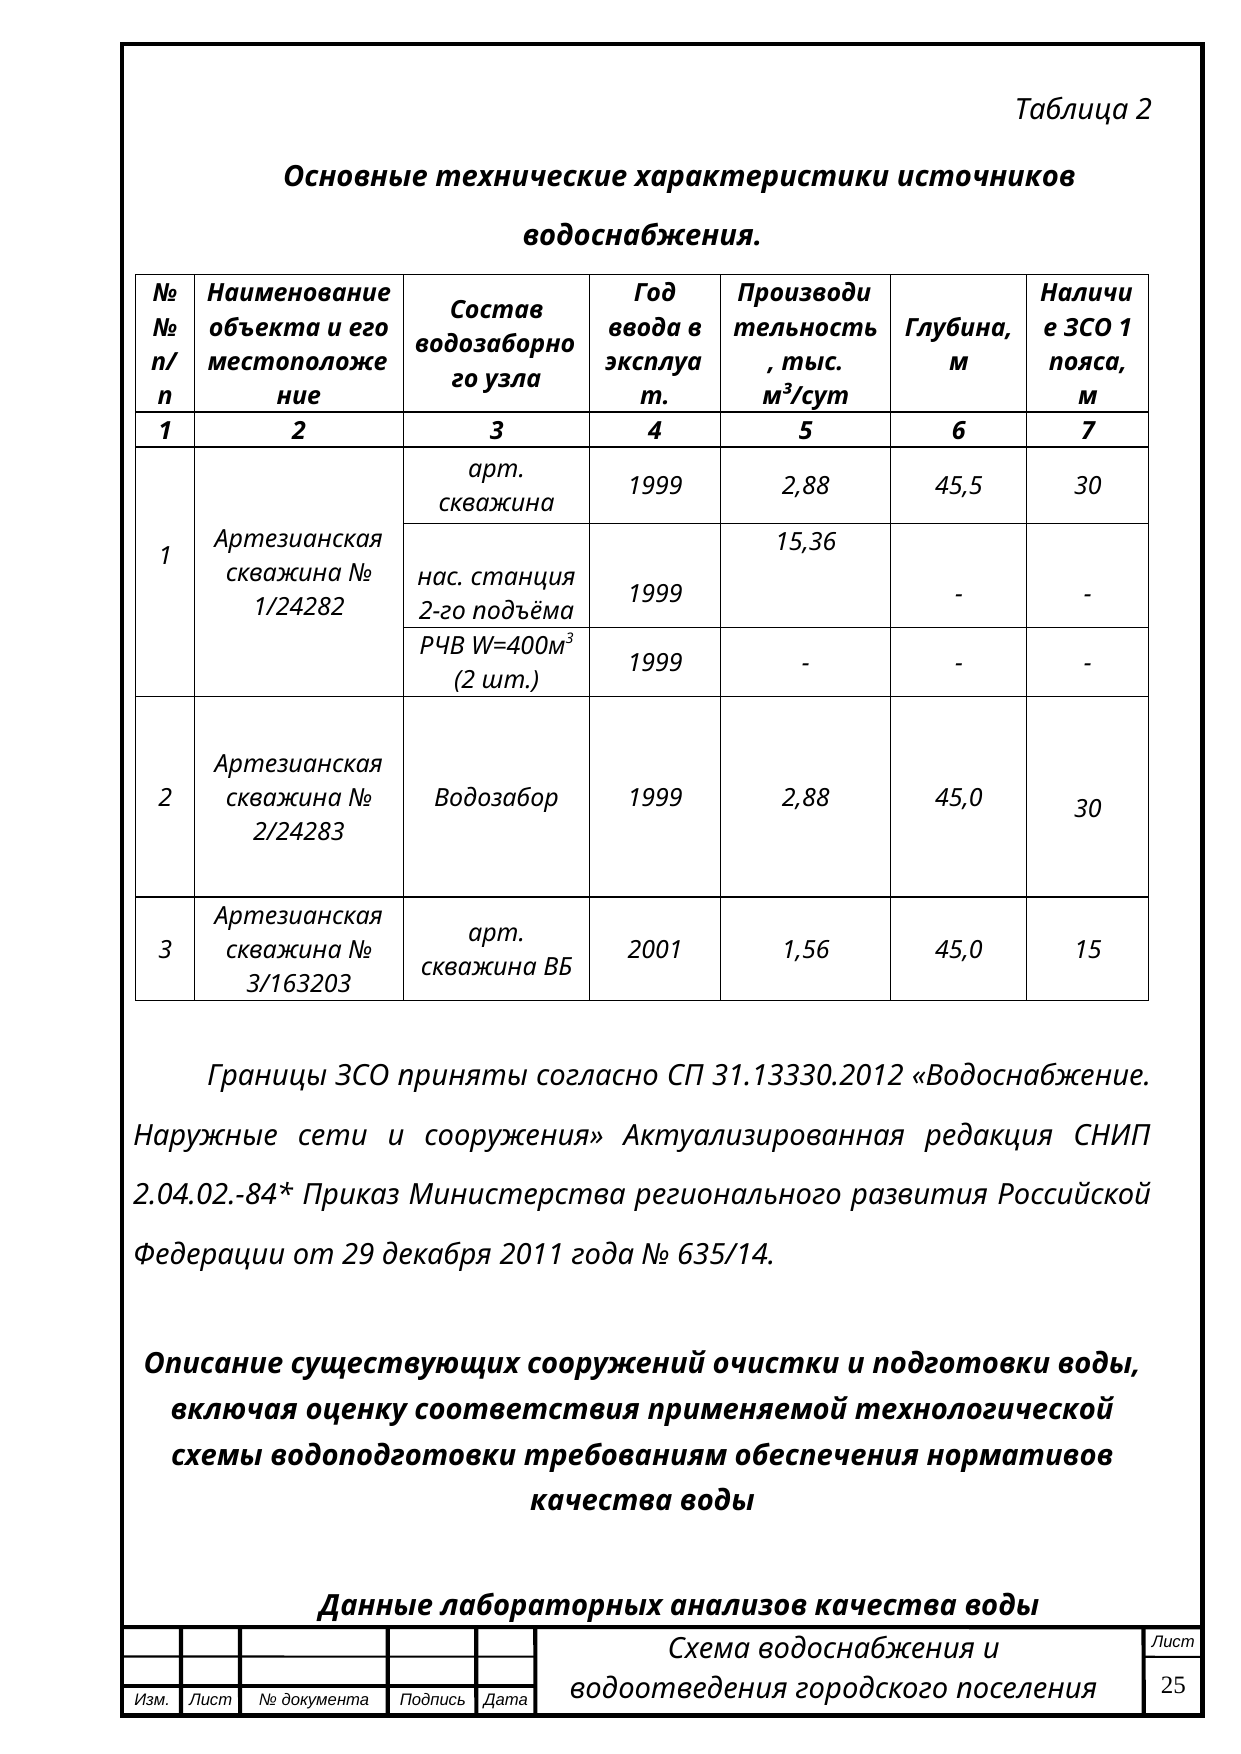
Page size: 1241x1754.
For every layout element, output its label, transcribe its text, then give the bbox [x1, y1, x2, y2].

table_cell нас. станция 2-го подъёма [404, 558, 589, 627]
table_header Год ввода в эксплуат. [590, 275, 720, 411]
table_cell - [891, 558, 1026, 627]
text Данные лабораторных анализов качества воды [133, 1584, 1152, 1624]
table_cell 1999 [590, 448, 720, 523]
table_cell 1 [136, 448, 194, 696]
table_cell 2001 [590, 898, 720, 1000]
table_cell 15,36 [721, 524, 890, 558]
table_cell 2,88 [721, 448, 890, 523]
table_cell 15 [1027, 898, 1148, 1000]
table_cell [1027, 524, 1148, 558]
table_cell 2 [136, 697, 194, 896]
table_cell 30 [1027, 753, 1148, 861]
table_cell - [1027, 628, 1148, 696]
table_cell [1027, 861, 1148, 896]
table_header № № п/п [136, 275, 194, 411]
table_cell Водозабор [404, 697, 589, 896]
table_cell - [891, 628, 1026, 696]
table_cell Артезианская скважина № 1/24282 [195, 448, 403, 696]
table_cell - [1027, 558, 1148, 627]
text Таблица 2 [133, 89, 1152, 128]
table_cell 1,56 [721, 898, 890, 1000]
table_cell 2 [195, 413, 403, 446]
table_cell арт. скважина [404, 448, 589, 523]
table_cell 1 [136, 413, 194, 446]
table_cell [891, 524, 1026, 558]
table_cell 3 [404, 413, 589, 446]
subtitle Описание существующих сооружений очистки и подготовки воды, включая оценку соответствия применяемой технологической схемы водоподготовки требованиям обеспечения нормативов качества воды [133, 1342, 1152, 1519]
table_header Состав водозаборного узла [404, 275, 589, 411]
table_cell 45,5 [891, 448, 1026, 523]
table_cell [404, 524, 589, 558]
text Границы ЗСО приняты согласно СП 31.13330.2012 «Водоснабжение. Наружные сети и сооружения» Актуализированная редакция СНИП 2.04.02.-84* Приказ Министерства регионального развития Российской Федерации от 29 декабря 2011 года № 635/14. [133, 1054, 1152, 1273]
table_cell 2,88 [721, 697, 890, 896]
table_cell Артезианская скважина № 3/163203 [195, 898, 403, 1000]
table_header Глубина, м [891, 275, 1026, 411]
table_cell РЧВ W=400м3 (2 шт.) [404, 628, 589, 696]
table_header Наименование объекта и его местоположение [195, 275, 403, 411]
table_cell [1027, 697, 1148, 752]
table_cell 45,0 [891, 697, 1026, 896]
table_cell 7 [1027, 413, 1148, 446]
table_header Производительность, тыс. м³/сут [721, 275, 890, 411]
table_cell 1999 [590, 558, 720, 627]
table_cell - [721, 628, 890, 696]
text Основные технические характеристики источников водоснабжения. [133, 155, 1152, 254]
table_cell 3 [136, 898, 194, 1000]
table_cell [590, 524, 720, 558]
table_cell 30 [1027, 448, 1148, 523]
table_cell [721, 558, 890, 627]
table_cell 45,0 [891, 898, 1026, 1000]
table_cell 1999 [590, 628, 720, 696]
table_header Наличие ЗСО 1 пояса, м [1027, 275, 1148, 411]
table_cell 6 [891, 413, 1026, 446]
table_cell арт. скважина ВБ [404, 898, 589, 1000]
table_cell 4 [590, 413, 720, 446]
table_cell Артезианская скважина № 2/24283 [195, 697, 403, 896]
table_cell 5 [721, 413, 890, 446]
table_cell 1999 [590, 697, 720, 896]
